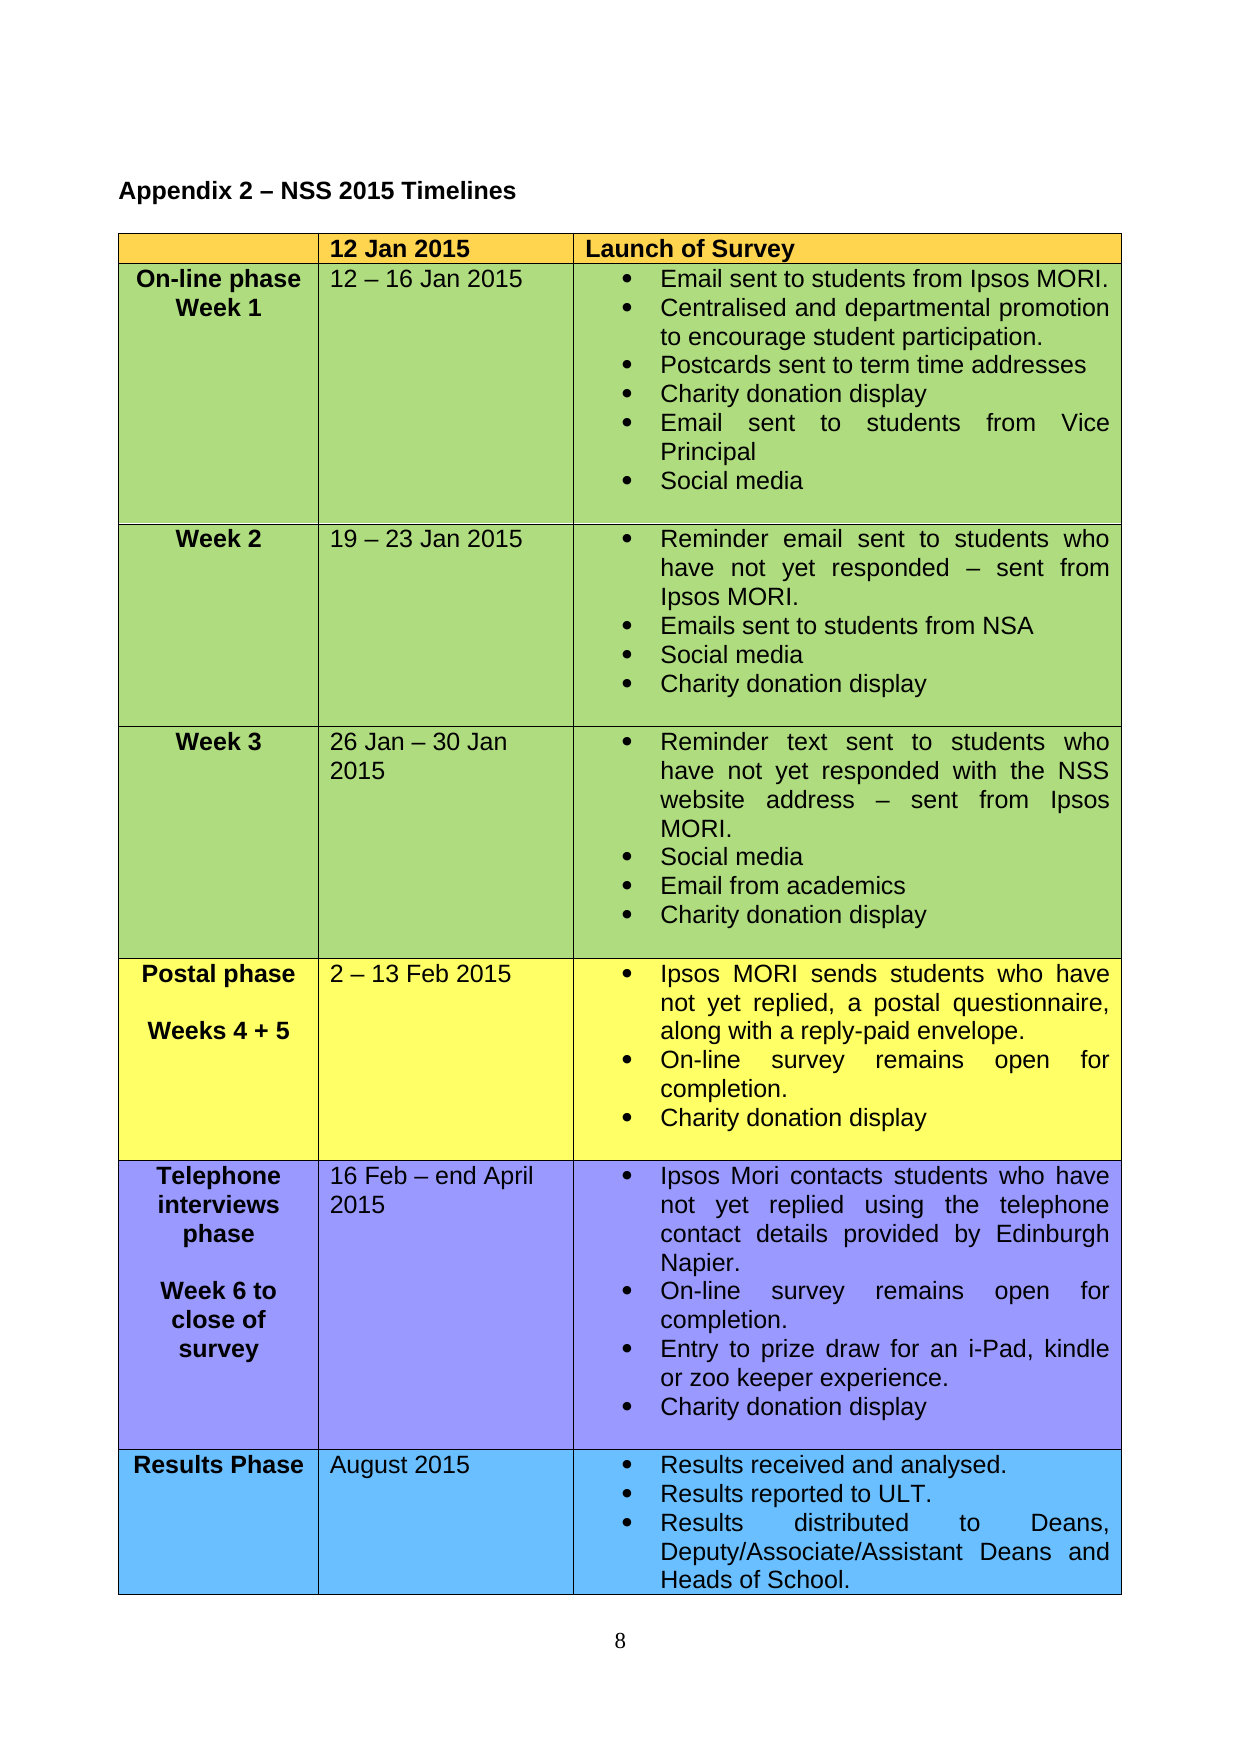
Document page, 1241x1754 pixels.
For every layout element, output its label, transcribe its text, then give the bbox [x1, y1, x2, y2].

table_cell Reminder email sent to students who have not yet responded – sent from Ipsos MORI. Emails sent to students from NSA Social media Charity donation display [574, 525, 1121, 726]
table_header 12 Jan 2015 [319, 234, 573, 263]
table_header [119, 234, 318, 263]
table_cell Week 3 [119, 727, 318, 958]
table_cell 19 – 23 Jan 2015 [319, 525, 573, 726]
table_cell 2 – 13 Feb 2015 [319, 959, 573, 1160]
table_cell Email sent to students from Ipsos MORI. Centralised and departmental promotion to encourage student participation. Postcards sent to term time addresses Charity donation display Email sent to students from Vice Principal Social media [574, 264, 1121, 523]
table_cell 26 Jan – 30 Jan 2015 [319, 727, 573, 958]
table_cell Ipsos Mori contacts students who have not yet replied using the telephone contact details provided by Edinburgh Napier. On-line survey remains open for completion. Entry to prize draw for an i-Pad, kindle or zoo keeper experience. Charity donation display [574, 1161, 1121, 1449]
table_cell Reminder text sent to students who have not yet responded with the NSS website address – sent from Ipsos MORI. Social media Email from academics Charity donation display [574, 727, 1121, 958]
table_header Launch of Survey [574, 234, 1121, 263]
table_cell Week 2 [119, 525, 318, 726]
text Appendix 2 – NSS 2015 Timelines [118, 176, 1122, 204]
table_cell Results Phase [119, 1450, 318, 1594]
table_cell 16 Feb – end April 2015 [319, 1161, 573, 1449]
table_cell 12 – 16 Jan 2015 [319, 264, 573, 523]
table_cell Results received and analysed. Results reported to ULT. Results distributed to Deans, Deputy/Associate/Assistant Deans and Heads of School. [574, 1450, 1121, 1594]
table_cell August 2015 [319, 1450, 573, 1594]
table_cell On-line phase Week 1 [119, 264, 318, 523]
table_cell Ipsos MORI sends students who have not yet replied, a postal questionnaire, along with a reply-paid envelope. On-line survey remains open for completion. Charity donation display [574, 959, 1121, 1160]
table_cell Telephone interviews phase Week 6 to close of survey [119, 1161, 318, 1449]
table_cell Postal phase Weeks 4 + 5 [119, 959, 318, 1160]
